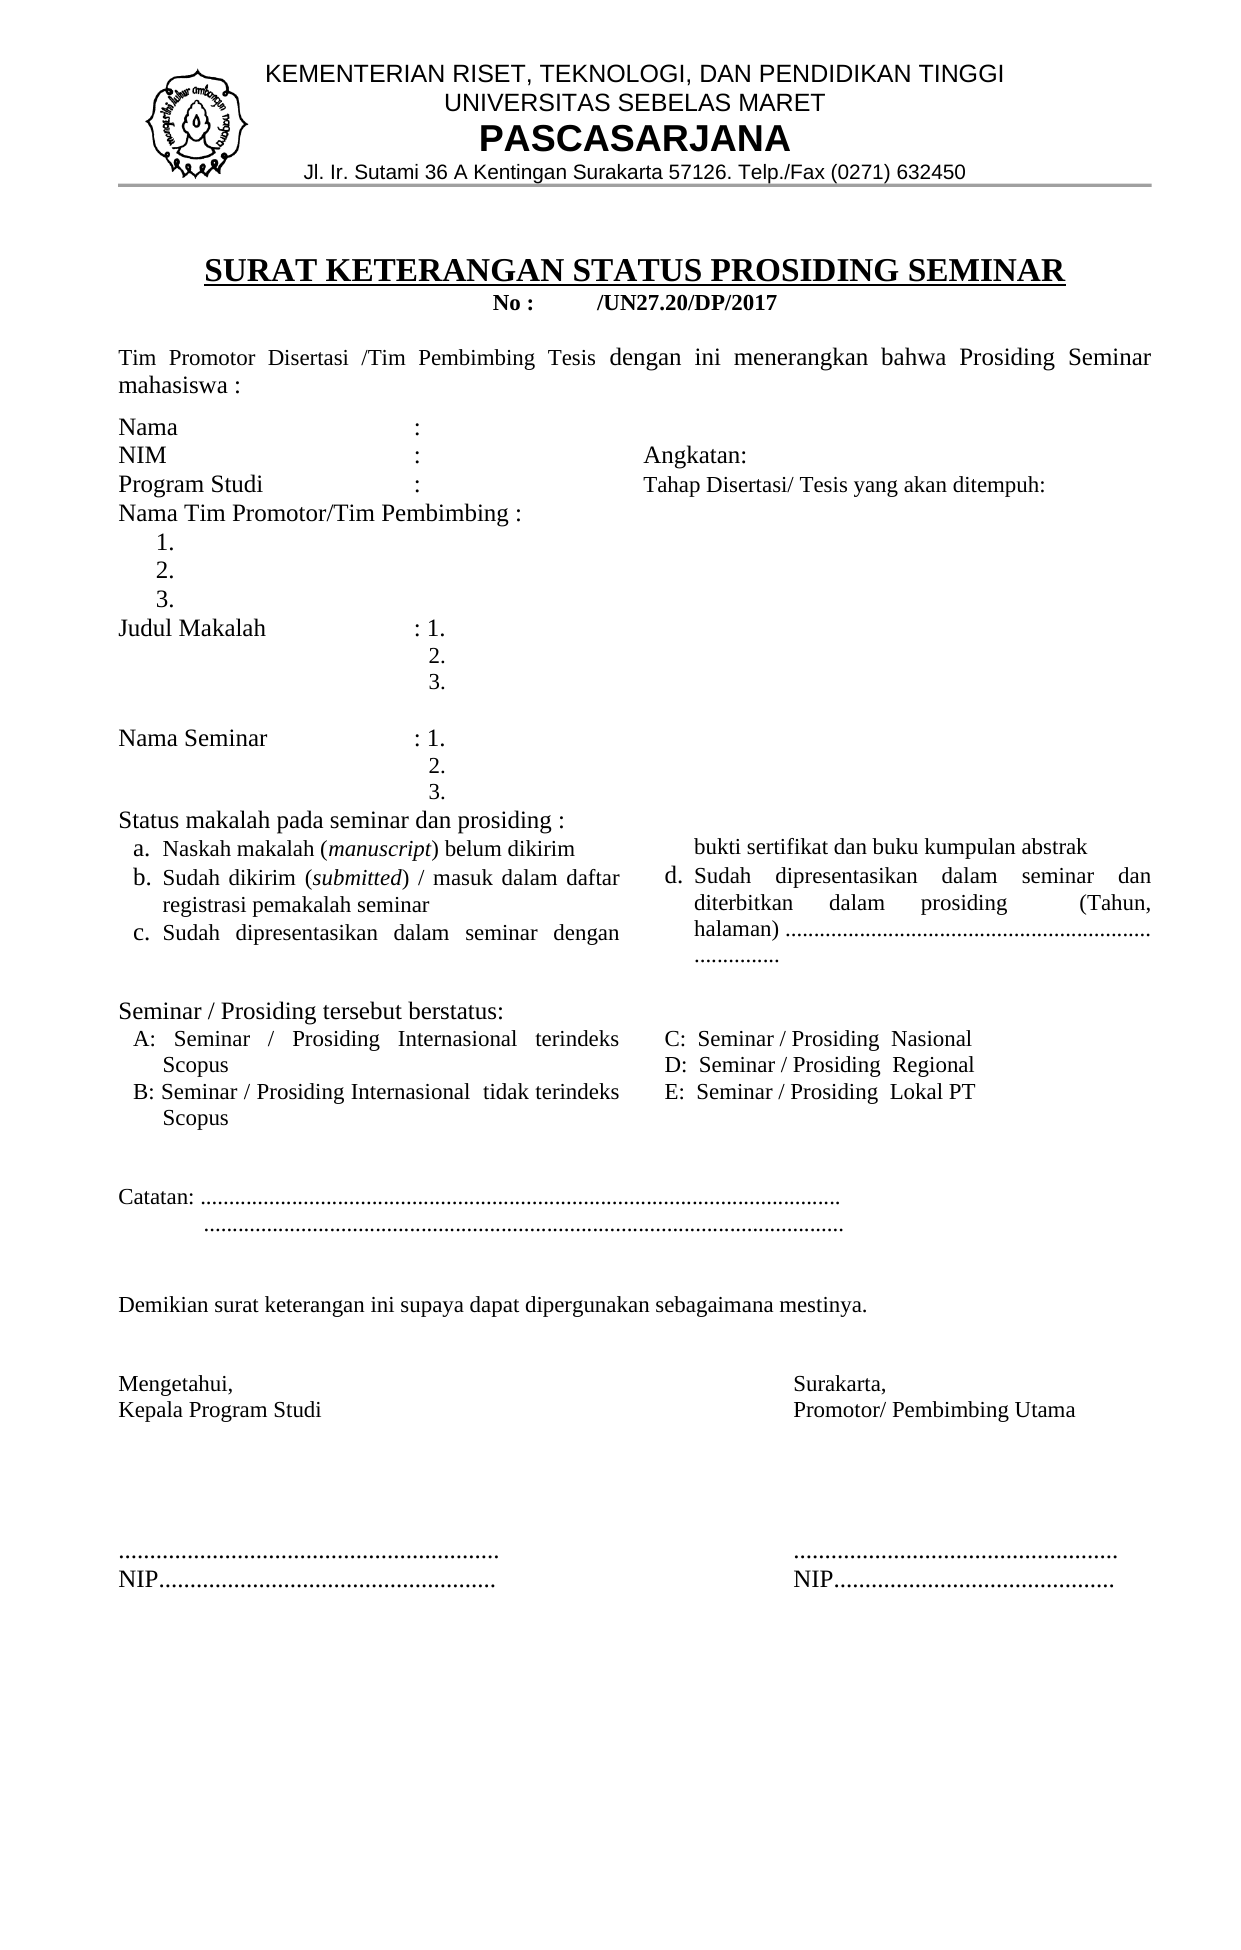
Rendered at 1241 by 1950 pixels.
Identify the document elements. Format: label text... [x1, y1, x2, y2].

text 3. [428, 778, 1152, 805]
text Judul Makalah : 1. [118, 613, 1152, 642]
text 2. [428, 642, 1152, 668]
list Naskah makalah (manuscript) belum dikirim [133, 833, 620, 862]
text D: Seminar / Prosiding Regional [664, 1051, 1152, 1078]
list Sudah dikirim (submitted) / masuk dalam daftar registrasi pemakalah seminar [133, 862, 620, 917]
text Mengetahui, Surakarta, [118, 1370, 1152, 1396]
text SURAT KETERANGAN STATUS PROSIDING SEMINAR [118, 251, 1152, 289]
list Sudah dipresentasikan dalam seminar dan diterbitkan dalam prosiding (Tahun, halaman) ............................................................................... [664, 860, 1152, 968]
list Sudah dipresentasikan dalam seminar dengan bukti sertifikat dan buku kumpulan abstrak [133, 917, 620, 946]
picture [138, 61, 254, 183]
text NIM : Angkatan: [118, 441, 1152, 469]
text NIP...................................................... NIP............................................. [118, 1564, 1152, 1593]
text Kepala Program Studi Promotor/ Pembimbing Utama [118, 1396, 1152, 1423]
text B: Seminar / Prosiding Internasional tidak terindeks Scopus [133, 1078, 620, 1131]
text No : /UN27.20/DP/2017 [118, 289, 1152, 315]
text Status makalah pada seminar dan prosiding : [118, 805, 1152, 833]
text 2. [428, 752, 1152, 778]
text E: Seminar / Prosiding Lokal PT [664, 1078, 1152, 1104]
text Nama : [118, 412, 1152, 441]
text 3. [428, 668, 1152, 694]
text C: Seminar / Prosiding Nasional [664, 1025, 1152, 1051]
text Seminar / Prosiding tersebut berstatus: [118, 996, 1152, 1025]
text Catatan: ................................................................................................................ [118, 1183, 1152, 1209]
list Sudah dipresentasikan dalam seminar dengan bukti sertifikat dan buku kumpulan abstrak [664, 833, 1152, 860]
text Nama Tim Promotor/Tim Pembimbing : [118, 498, 1152, 527]
text Demikian surat keterangan ini supaya dapat dipergunakan sebagaimana mestinya. [118, 1291, 1152, 1317]
text ................................................................................................................ [118, 1209, 1152, 1236]
text Tim Promotor Disertasi /Tim Pembimbing Tesis dengan ini menerangkan bahwa Prosiding Seminar mahasiswa : [118, 342, 1152, 399]
text Nama Seminar : 1. [118, 723, 1152, 752]
text A: Seminar / Prosiding Internasional terindeks Scopus [133, 1025, 620, 1078]
text ............................................................. .................................................... [118, 1535, 1152, 1564]
text Program Studi : Tahap Disertasi/ Tesis yang akan ditempuh: [118, 469, 1152, 498]
